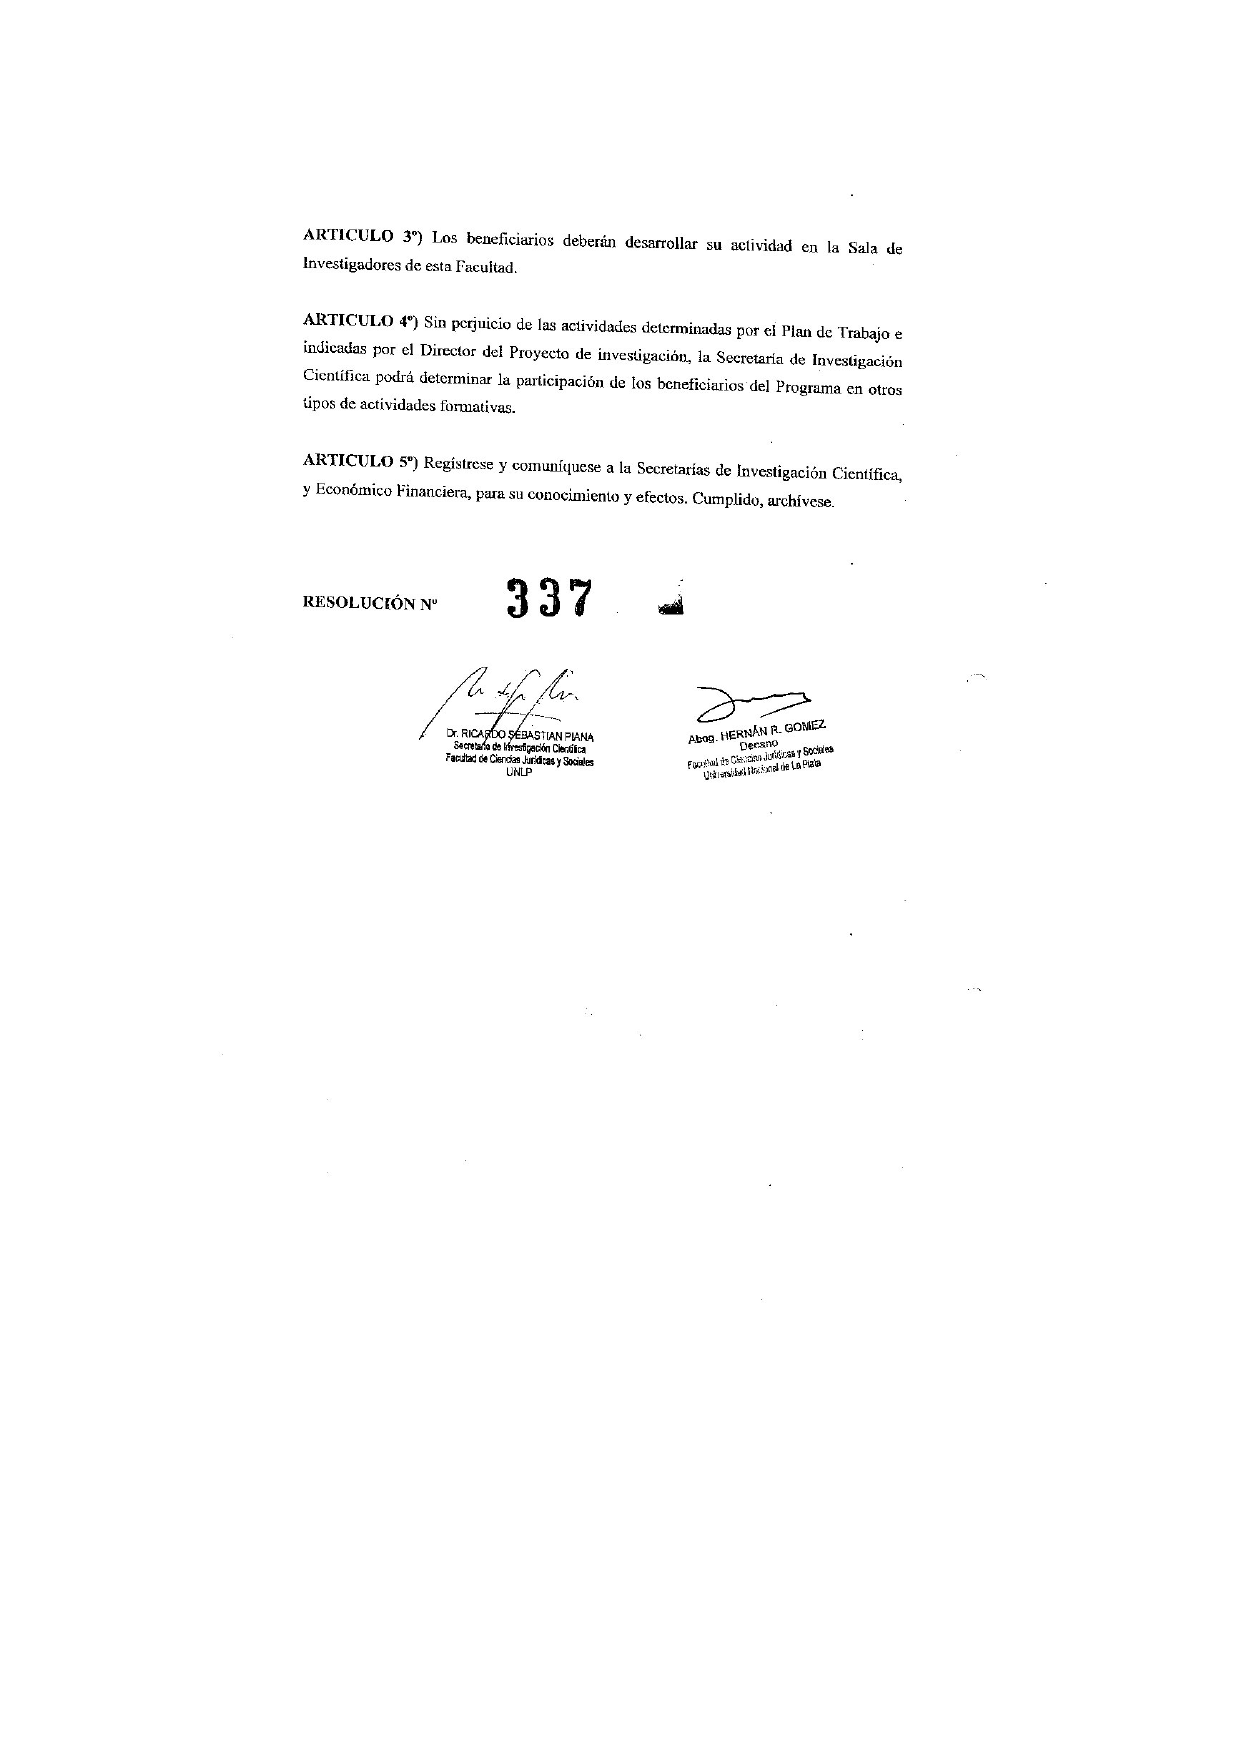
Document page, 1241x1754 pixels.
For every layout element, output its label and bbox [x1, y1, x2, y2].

picture [177, 147, 1062, 1303]
